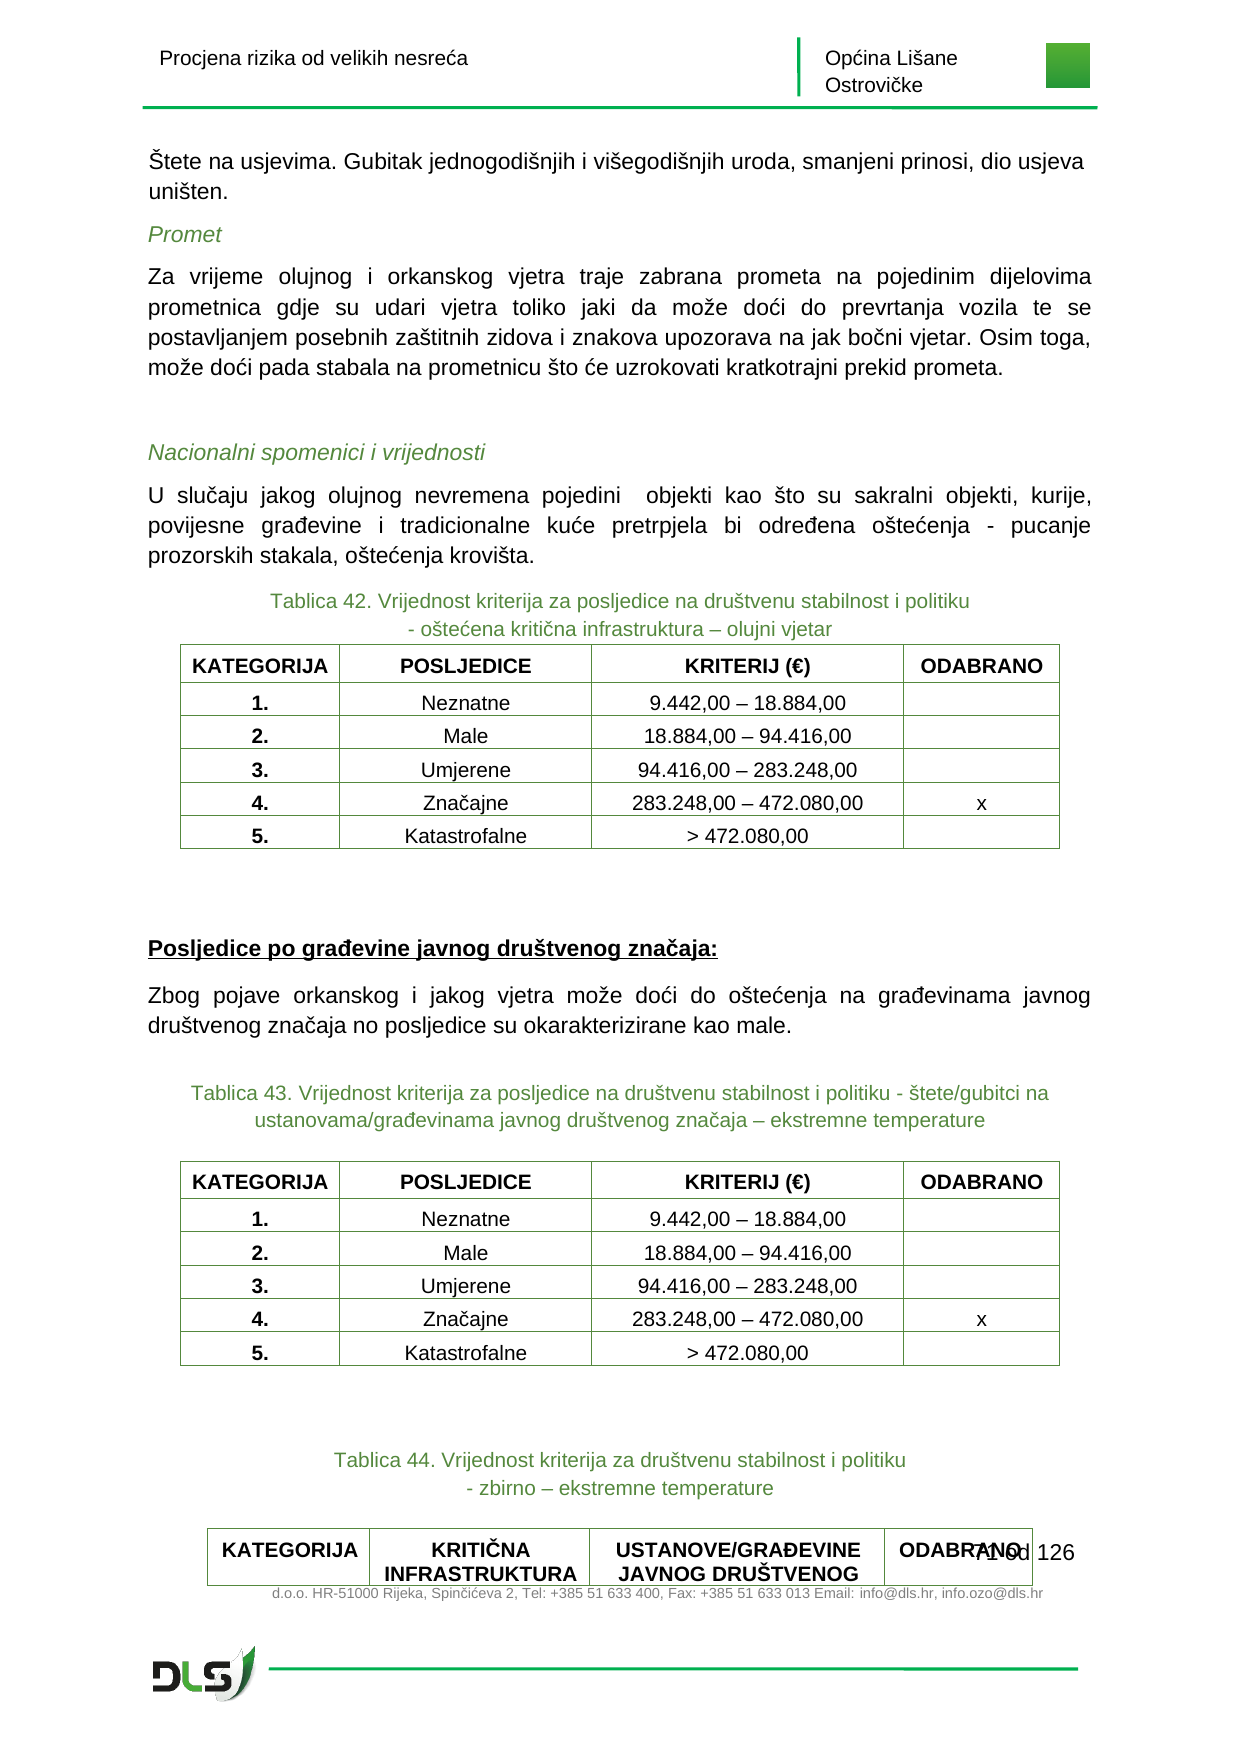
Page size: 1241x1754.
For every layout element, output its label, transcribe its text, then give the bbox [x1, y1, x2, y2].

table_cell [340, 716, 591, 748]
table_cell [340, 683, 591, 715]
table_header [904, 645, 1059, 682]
text Štete na usjevima. Gubitak jednogodišnjih i višegodišnjih uroda, smanjeni prinosi, dio usjeva uništen. [148, 148, 1085, 204]
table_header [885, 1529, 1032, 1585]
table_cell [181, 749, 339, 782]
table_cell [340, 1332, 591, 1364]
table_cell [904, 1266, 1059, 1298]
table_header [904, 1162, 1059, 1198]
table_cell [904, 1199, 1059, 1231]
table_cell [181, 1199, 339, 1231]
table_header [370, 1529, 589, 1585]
text - oštećena kritična infrastruktura – olujni vjetar [148, 617, 1092, 641]
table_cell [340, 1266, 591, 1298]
text Tablica 43. Vrijednost kriterija za posljedice na društvenu stabilnost i politiku - štete/gubitci na ustanovama/građevinama javnog društvenog značaja – ekstremne temperature [148, 1081, 1092, 1132]
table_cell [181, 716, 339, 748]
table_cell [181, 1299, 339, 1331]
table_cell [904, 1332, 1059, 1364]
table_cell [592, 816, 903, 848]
text Nacionalni spomenici i vrijednosti [148, 439, 1085, 466]
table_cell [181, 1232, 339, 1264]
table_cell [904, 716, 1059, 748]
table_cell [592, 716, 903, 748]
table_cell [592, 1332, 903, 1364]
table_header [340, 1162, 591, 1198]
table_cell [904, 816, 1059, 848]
text Promet [148, 221, 1092, 247]
text U slučaju jakog olujnog nevremena pojedini objekti kao što su sakralni objekti, kurije, povijesne građevine i tradicionalne kuće pretrpjela bi određena oštećenja - pucanje prozorskih stakala, oštećenja krovišta. [148, 482, 1092, 569]
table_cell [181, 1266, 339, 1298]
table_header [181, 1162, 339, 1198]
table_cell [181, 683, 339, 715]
text Tablica 42. Vrijednost kriterija za posljedice na društvenu stabilnost i politiku [148, 589, 1092, 613]
picture [150, 1643, 257, 1704]
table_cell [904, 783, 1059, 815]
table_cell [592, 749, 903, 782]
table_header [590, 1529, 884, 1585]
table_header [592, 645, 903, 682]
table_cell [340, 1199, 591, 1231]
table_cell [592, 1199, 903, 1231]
picture [1044, 41, 1091, 89]
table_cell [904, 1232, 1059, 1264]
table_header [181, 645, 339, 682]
text Posljedice po građevine javnog društvenog značaja: [148, 935, 1092, 961]
text - zbirno – ekstremne temperature [148, 1476, 1092, 1499]
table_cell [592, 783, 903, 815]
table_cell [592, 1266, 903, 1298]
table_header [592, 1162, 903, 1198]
text Zbog pojave orkanskog i jakog vjetra može doći do oštećenja na građevinama javnog društvenog značaja no posljedice su okarakterizirane kao male. [148, 982, 1092, 1038]
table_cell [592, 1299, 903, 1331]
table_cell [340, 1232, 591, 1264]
text Za vrijeme olujnog i orkanskog vjetra traje zabrana prometa na pojedinim dijelovima prometnica gdje su udari vjetra toliko jaki da može doći do prevrtanja vozila te se postavljanjem posebnih zaštitnih zidova i znakova upozorava na jak bočni vjetar. Osim toga, može doći pada stabala na prometnicu što će uzrokovati kratkotrajni prekid prometa. [148, 263, 1092, 380]
text Tablica 44. Vrijednost kriterija za društvenu stabilnost i politiku [148, 1448, 1092, 1472]
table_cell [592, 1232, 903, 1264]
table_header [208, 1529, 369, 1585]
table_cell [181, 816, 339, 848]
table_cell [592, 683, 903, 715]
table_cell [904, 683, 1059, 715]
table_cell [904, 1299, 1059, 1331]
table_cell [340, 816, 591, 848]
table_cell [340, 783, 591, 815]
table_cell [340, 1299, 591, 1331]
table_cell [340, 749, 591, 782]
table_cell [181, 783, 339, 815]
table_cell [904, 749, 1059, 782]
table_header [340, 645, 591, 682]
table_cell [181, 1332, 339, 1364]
